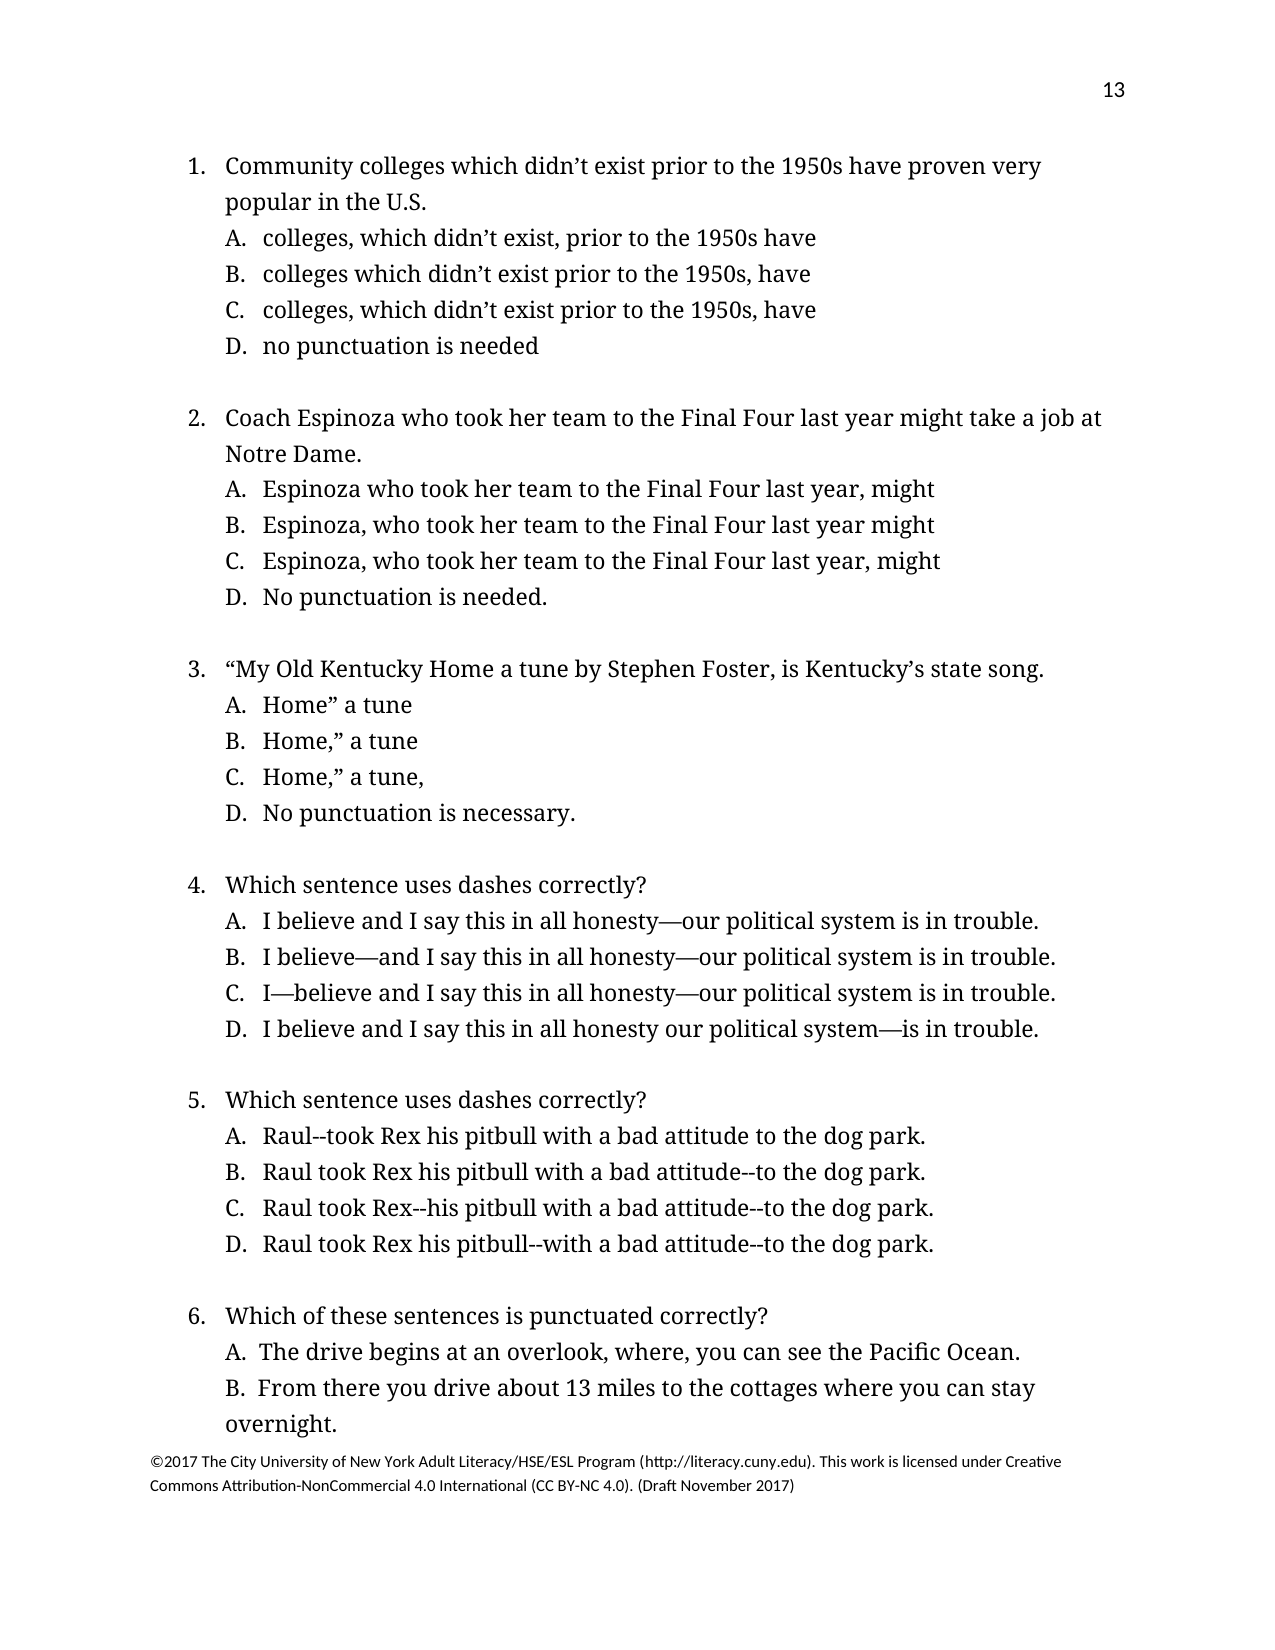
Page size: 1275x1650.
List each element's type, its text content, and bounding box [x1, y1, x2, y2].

list colleges, which didn’t exist, prior to the 1950s have [225, 222, 1125, 253]
list Which sentence uses dashes correctly? [187, 869, 1125, 900]
list Which sentence uses dashes correctly? [187, 1084, 1125, 1116]
list Which of these sentences is punctuated correctly? [187, 1300, 1125, 1331]
list Home” a tune [225, 689, 1125, 720]
list Espinoza who took her team to the Final Four last year, might [225, 473, 1125, 505]
list Espinoza, who took her team to the Final Four last year, might [225, 545, 1125, 577]
list B. From there you drive about 13 miles to the cottages where you can stay overnight. [225, 1372, 1125, 1439]
list I believe and I say this in all honesty—our political system is in trouble. [225, 905, 1125, 936]
list I believe—and I say this in all honesty—our political system is in trouble. [225, 941, 1125, 972]
list colleges, which didn’t exist prior to the 1950s, have [225, 294, 1125, 325]
list Raul--took Rex his pitbull with a bad attitude to the dog park. [225, 1120, 1125, 1152]
list Raul took Rex his pitbull--with a bad attitude--to the dog park. [225, 1228, 1125, 1259]
list “My Old Kentucky Home a tune by Stephen Foster, is Kentucky’s state song. [187, 653, 1125, 684]
list Home,” a tune [225, 725, 1125, 756]
list No punctuation is necessary. [225, 797, 1125, 828]
list I believe and I say this in all honesty our political system—is in trouble. [225, 1012, 1125, 1044]
list Raul took Rex--his pitbull with a bad attitude--to the dog park. [225, 1192, 1125, 1223]
list Coach Espinoza who took her team to the Final Four last year might take a job at Notre Dame. [187, 402, 1125, 469]
list I—believe and I say this in all honesty—our political system is in trouble. [225, 977, 1125, 1008]
list A. The drive begins at an overlook, where, you can see the Pacific Ocean. [225, 1336, 1125, 1367]
list No punctuation is needed. [225, 581, 1125, 612]
list Home,” a tune, [225, 761, 1125, 792]
list Community colleges which didn’t exist prior to the 1950s have proven very popular in the U.S. [187, 150, 1125, 217]
list Espinoza, who took her team to the Final Four last year might [225, 509, 1125, 541]
list Raul took Rex his pitbull with a bad attitude--to the dog park. [225, 1156, 1125, 1187]
list no punctuation is needed [225, 330, 1125, 361]
list colleges which didn’t exist prior to the 1950s, have [225, 258, 1125, 289]
